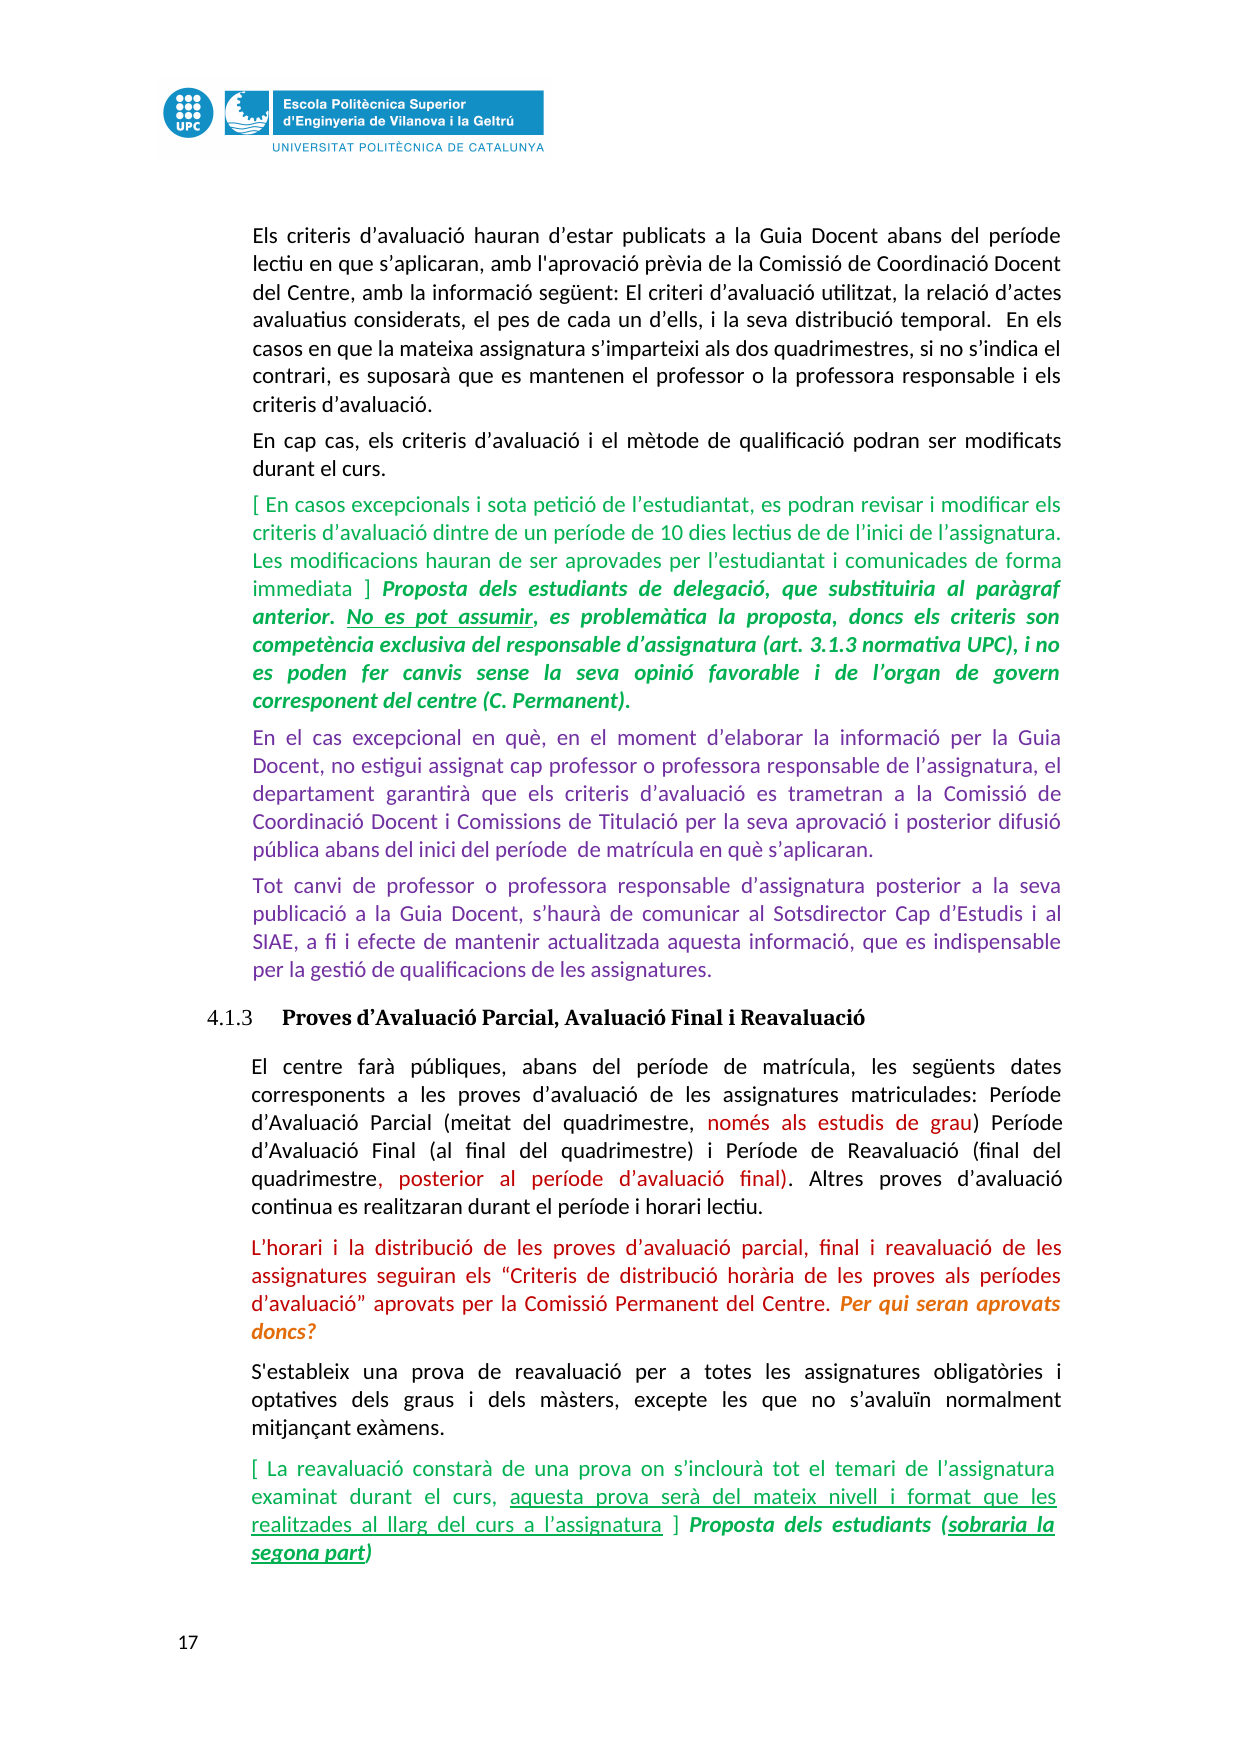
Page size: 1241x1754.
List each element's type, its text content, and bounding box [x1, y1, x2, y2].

picture [154, 78, 553, 161]
list El centre farà públiques, abans del període de matrícula, les següents dates corresponents a les proves d’avaluació de les assignatures matriculades: Període d’Avaluació Parcial (meitat del quadrimestre, només als estudis de grau) Període d’Avaluació Final (al final del quadrimestre) i Període de Reavaluació (final del quadrimestre, posterior al període d’avaluació final). Altres proves d’avaluació continua es realitzaran durant el període i horari lectiu. [251, 1052, 1063, 1220]
list [ En casos excepcionals i sota petició de l’estudiantat, es podran revisar i modificar els criteris d’avaluació dintre de un període de 10 dies lectius de de l’inici de l’assignatura. Les modificacions hauran de ser aprovades per l’estudiantat i comunicades de forma immediata ] Proposta dels estudiants de delegació, que substituiria al paràgraf anterior. No es pot assumir, es problemàtica la proposta, doncs els criteris son competència exclusiva del responsable d’assignatura (art. 3.1.3 normativa UPC), i no es poden fer canvis sense la seva opinió favorable i de l’organ de govern corresponent del centre (C. Permanent). [252, 490, 1063, 714]
text [ La reavaluació constarà de una prova on s’inclourà tot el temari de l’assignatura examinat durant el curs, aquesta prova serà del mateix nivell i format que les realitzades al llarg del curs a l’assignatura ] Proposta dels estudiants (sobraria la segona part) [251, 1454, 1057, 1566]
list Els criteris d’avaluació hauran d’estar publicats a la Guia Docent abans del període lectiu en que s’aplicaran, amb l'aprovació prèvia de la Comissió de Coordinació Docent del Centre, amb la informació següent: El criteri d’avaluació utilitzat, la relació d’actes avaluatius considerats, el pes de cada un d’ells, i la seva distribució temporal. En els casos en que la mateixa assignatura s’imparteixi als dos quadrimestres, si no s’indica el contrari, es suposarà que es mantenen el professor o la professora responsable i els criteris d’avaluació. [252, 222, 1063, 418]
list En cap cas, els criteris d’avaluació i el mètode de qualificació podran ser modificats durant el curs. [252, 426, 1063, 482]
list L’horari i la distribució de les proves d’avaluació parcial, final i reavaluació de les assignatures seguiran els “Criteris de distribució horària de les proves als períodes d’avaluació” aprovats per la Comissió Permanent del Centre. Per qui seran aprovats doncs? [251, 1233, 1063, 1345]
list En el cas excepcional en què, en el moment d’elaborar la informació per la Guia Docent, no estigui assignat cap professor o professora responsable de l’assignatura, el departament garantirà que els criteris d’avaluació es trametran a la Comissió de Coordinació Docent i Comissions de Titulació per la seva aprovació i posterior difusió pública abans del inici del període de matrícula en què s’aplicaran. [252, 723, 1063, 863]
list Tot canvi de professor o professora responsable d’assignatura posterior a la seva publicació a la Guia Docent, s’haurà de comunicar al Sotsdirector Cap d’Estudis i al SIAE, a fi i efecte de mantenir actualitzada aquesta informació, que es indispensable per la gestió de qualificacions de les assignatures. [252, 871, 1063, 983]
text S'estableix una prova de reavaluació per a totes les assignatures obligatòries i optatives dels graus i dels màsters, excepte les que no s’avaluïn normalment mitjançant exàmens. [251, 1357, 1063, 1441]
subtitle Proves d’Avaluació Parcial, Avaluació Final i Reavaluació [207, 1004, 1063, 1031]
